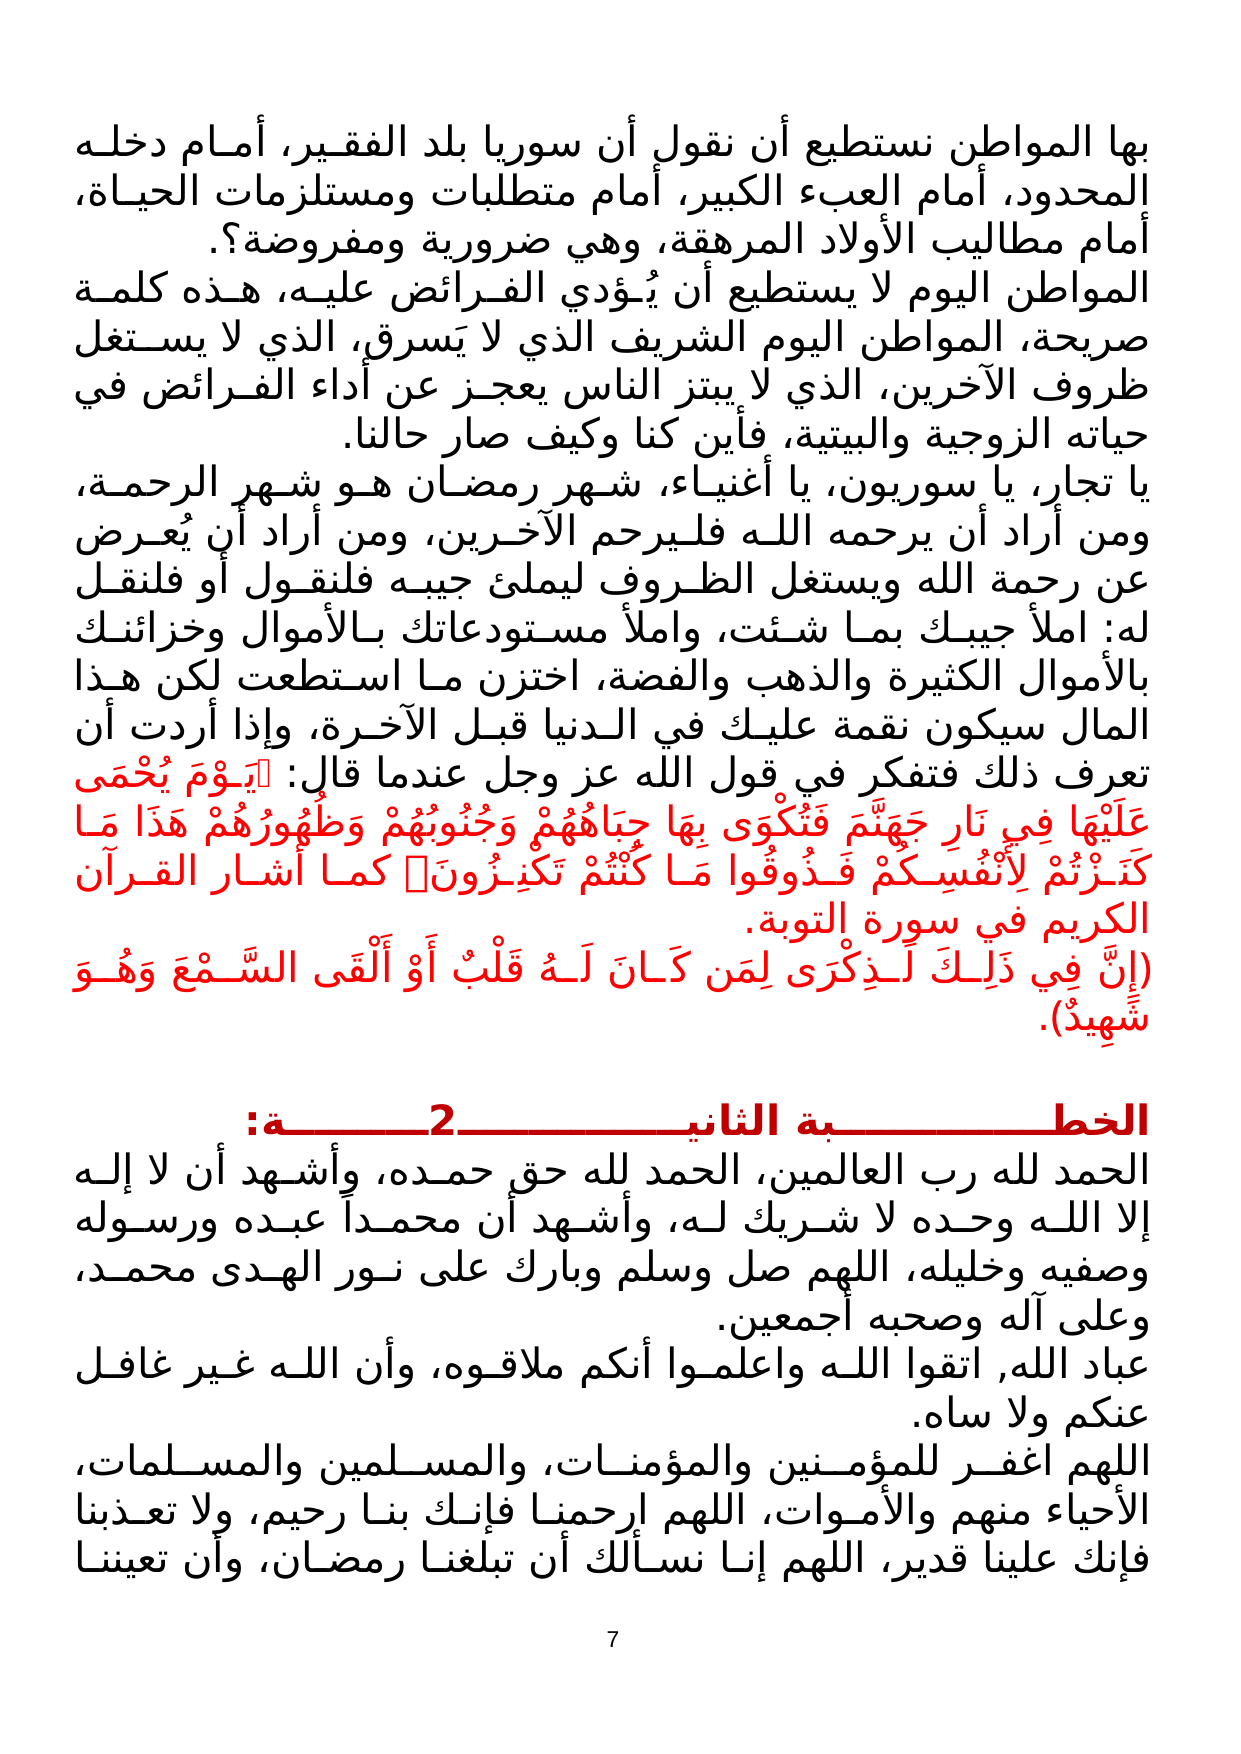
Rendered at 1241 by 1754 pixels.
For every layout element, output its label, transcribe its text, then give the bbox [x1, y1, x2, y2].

text عباد الله, اتقوا الله واعلموا أنكم ملاقوه، وأن الله غير غافل عنكم ولا ساه. [74, 1340, 1152, 1437]
text يا تجار، يا سوريون، يا أغنياء، شهر رمضان هو شهر الرحمة، ومن أراد أن يرحمه الله فليرحم الآخرين، ومن أراد أن يُعرض عن رحمة الله ويستغل الظروف ليملئ جيبه فلنقول أو فلنقل له: املأ جيبك بما شئت، واملأ مستودعاتك بالأموال وخزائنك بالأموال الكثيرة والذهب والفضة، اختزن ما استطعت لكن هذا المال سيكون نقمة عليك في الدنيا قبل الآخرة، وإذا أردت أن تعرف ذلك فتفكر في قول الله عز وجل عندما قال: يَوْمَ يُحْمَى عَلَيْهَا فِي نَارِ جَهَنَّمَ فَتُكْوَى بِهَا جِبَاهُهُمْ وَجُنُوبُهُمْ وَظُهُورُهُمْ هَذَا مَا كَنَزْتُمْ لِأَنْفُسِكُمْ فَذُوقُوا مَا كُنْتُمْ تَكْنِزُونَ كما أشار القرآن الكريم في سورة التوبة. [74, 458, 1152, 943]
text الخطـــــــــــــــبة الثانيــــــــــــــــ2ــــــــــة: [74, 1097, 1152, 1146]
text المواطن اليوم لا يستطيع أن يُؤدي الفرائض عليه، هذه كلمة صريحة، المواطن اليوم الشريف الذي لا يَسرق، الذي لا يستغل ظروف الآخرين، الذي لا يبتز الناس يعجز عن أداء الفرائض في حياته الزوجية والبيتية، فأين كنا وكيف صار حالنا. [74, 264, 1152, 458]
text الحمد لله رب العالمين، الحمد لله حق حمده، وأشهد أن لا إله إلا الله وحده لا شريك له، وأشهد أن محمداً عبده ورسوله وصفيه وخليله، اللهم صل وسلم وبارك على نور الهدى محمد، وعلى آله وصحبه أجمعين. [74, 1146, 1152, 1340]
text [74, 1437, 1152, 1583]
text ﴿إِنَّ فِي ذَلِكَ لَذِكْرَى لِمَن كَانَ لَهُ قَلْبٌ أَوْ أَلْقَى السَّمْعَ وَهُوَ شَهِيدٌ﴾. [74, 943, 1152, 1040]
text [74, 118, 1152, 264]
